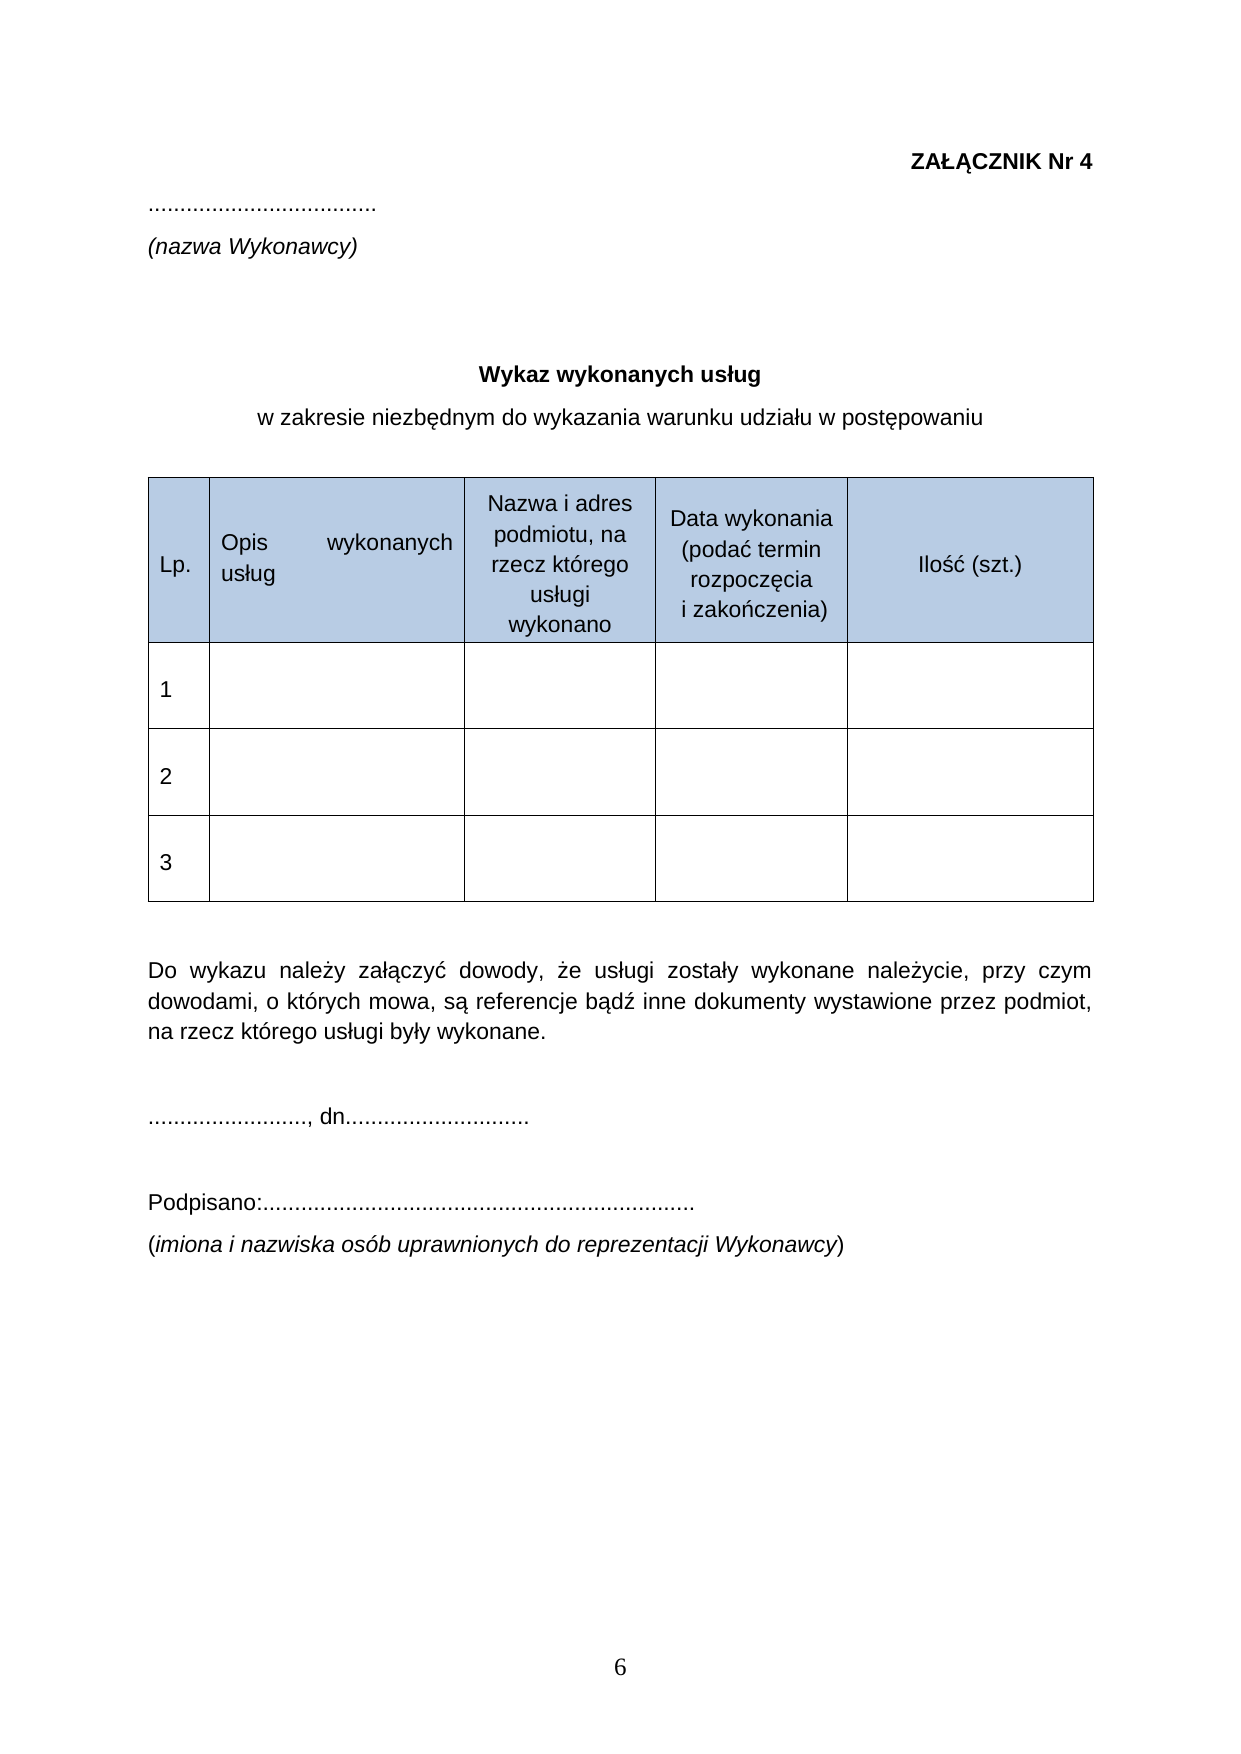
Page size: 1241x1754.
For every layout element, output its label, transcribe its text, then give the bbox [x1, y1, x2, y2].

text (nazwa Wykonawcy) [148, 233, 1093, 259]
table_cell [848, 643, 1093, 728]
text (imiona i nazwiska osób uprawnionych do reprezentacji Wykonawcy) [148, 1231, 1093, 1258]
table_cell [210, 729, 464, 815]
text Do wykazu należy załączyć dowody, że usługi zostały wykonane należycie, przy czym dowodami, o których mowa, są referencje bądź inne dokumenty wystawione przez podmiot, na rzecz którego usługi były wykonane. [148, 957, 1093, 1044]
table_cell [465, 729, 655, 815]
table_cell [210, 643, 464, 728]
table_header Nazwa i adres podmiotu, na rzecz którego usługi wykonano [465, 478, 655, 642]
table_cell [465, 816, 655, 901]
text .................................... [148, 190, 1093, 217]
table_header Data wykonania (podać termin rozpoczęcia i zakończenia) [656, 478, 847, 642]
table_cell [465, 643, 655, 728]
table_cell [656, 643, 847, 728]
table_cell 3 [149, 816, 209, 901]
table_header Ilość (szt.) [848, 478, 1093, 642]
table_cell [210, 816, 464, 901]
table_header Opis wykonanych usług [210, 478, 464, 642]
table_cell [848, 816, 1093, 901]
table_cell [656, 816, 847, 901]
table_cell 2 [149, 729, 209, 815]
table_header Lp. [149, 478, 209, 642]
table_cell 1 [149, 643, 209, 728]
table_cell [848, 729, 1093, 815]
text Wykaz wykonanych usług [148, 361, 1093, 387]
list ZAŁĄCZNIK Nr 4 [148, 148, 1093, 174]
text Podpisano:.................................................................... [148, 1189, 1093, 1215]
text ........................., dn............................. [148, 1103, 1093, 1129]
table_cell [656, 729, 847, 815]
text w zakresie niezbędnym do wykazania warunku udziału w postępowaniu [148, 404, 1093, 430]
